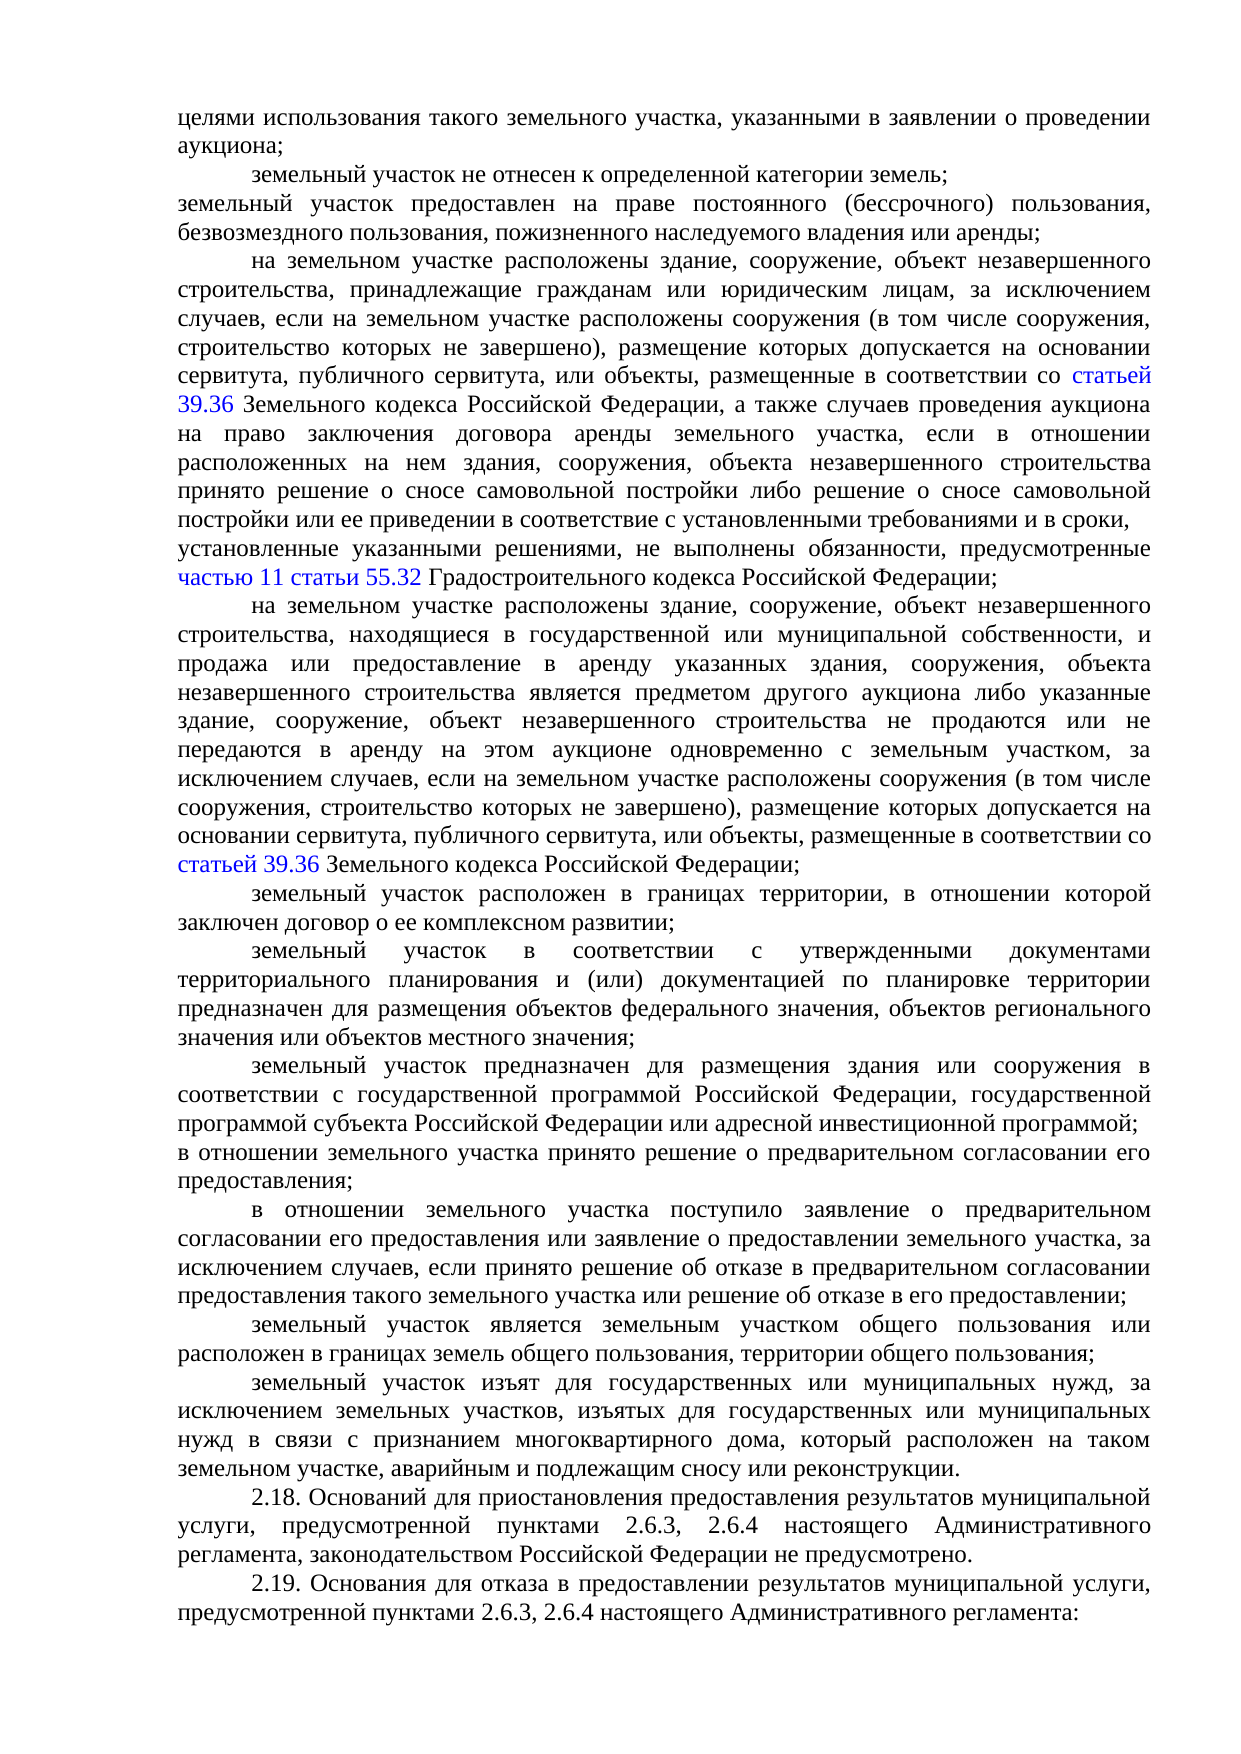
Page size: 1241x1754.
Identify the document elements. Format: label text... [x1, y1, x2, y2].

text 2.18. Оснований для приостановления предоставления результатов муниципальной услуги, предусмотренной пунктами 2.6.3, 2.6.4 настоящего Административного регламента, законодательством Российской Федерации не предусмотрено. [177, 1482, 1152, 1568]
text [177, 102, 1152, 159]
text земельный участок изъят для государственных или муниципальных нужд, за исключением земельных участков, изъятых для государственных или муниципальных нужд в связи с признанием многоквартирного дома, который расположен на таком земельном участке, аварийным и подлежащим сносу или реконструкции. [177, 1367, 1152, 1482]
text установленные указанными решениями, не выполнены обязанности, предусмотренные частью 11 статьи 55.32 Градостроительного кодекса Российской Федерации; [177, 533, 1152, 591]
text земельный участок в соответствии с утвержденными документами территориального планирования и (или) документацией по планировке территории предназначен для размещения объектов федерального значения, объектов регионального значения или объектов местного значения; [177, 936, 1152, 1051]
text 2.19. Основания для отказа в предоставлении результатов муниципальной услуги, предусмотренной пунктами 2.6.3, 2.6.4 настоящего Административного регламента: [177, 1568, 1152, 1626]
text на земельном участке расположены здание, сооружение, объект незавершенного строительства, находящиеся в государственной или муниципальной собственности, и продажа или предоставление в аренду указанных здания, сооружения, объекта незавершенного строительства является предметом другого аукциона либо указанные здание, сооружение, объект незавершенного строительства не продаются или не передаются в аренду на этом аукционе одновременно с земельным участком, за исключением случаев, если на земельном участке расположены сооружения (в том числе сооружения, строительство которых не завершено), размещение которых допускается на основании сервитута, публичного сервитута, или объекты, размещенные в соответствии со статьей 39.36 Земельного кодекса Российской Федерации; [177, 591, 1152, 878]
text в отношении земельного участка принято решение о предварительном согласовании его предоставления; [177, 1137, 1152, 1194]
text на земельном участке расположены здание, сооружение, объект незавершенного строительства, принадлежащие гражданам или юридическим лицам, за исключением случаев, если на земельном участке расположены сооружения (в том числе сооружения, строительство которых не завершено), размещение которых допускается на основании сервитута, публичного сервитута, или объекты, размещенные в соответствии со статьей 39.36 Земельного кодекса Российской Федерации, а также случаев проведения аукциона на право заключения договора аренды земельного участка, если в отношении расположенных на нем здания, сооружения, объекта незавершенного строительства принято решение о сносе самовольной постройки либо решение о сносе самовольной постройки или ее приведении в соответствие с установленными требованиями и в сроки, [177, 246, 1152, 533]
text земельный участок не отнесен к определенной категории земель; [177, 159, 1152, 188]
text земельный участок расположен в границах территории, в отношении которой заключен договор о ее комплексном развитии; [177, 878, 1152, 936]
text земельный участок предоставлен на праве постоянного (бессрочного) пользования, безвозмездного пользования, пожизненного наследуемого владения или аренды; [177, 188, 1152, 246]
text в отношении земельного участка поступило заявление о предварительном согласовании его предоставления или заявление о предоставлении земельного участка, за исключением случаев, если принято решение об отказе в предварительном согласовании предоставления такого земельного участка или решение об отказе в его предоставлении; [177, 1194, 1152, 1309]
text земельный участок предназначен для размещения здания или сооружения в соответствии с государственной программой Российской Федерации, государственной программой субъекта Российской Федерации или адресной инвестиционной программой; [177, 1051, 1152, 1137]
text земельный участок является земельным участком общего пользования или расположен в границах земель общего пользования, территории общего пользования; [177, 1309, 1152, 1367]
